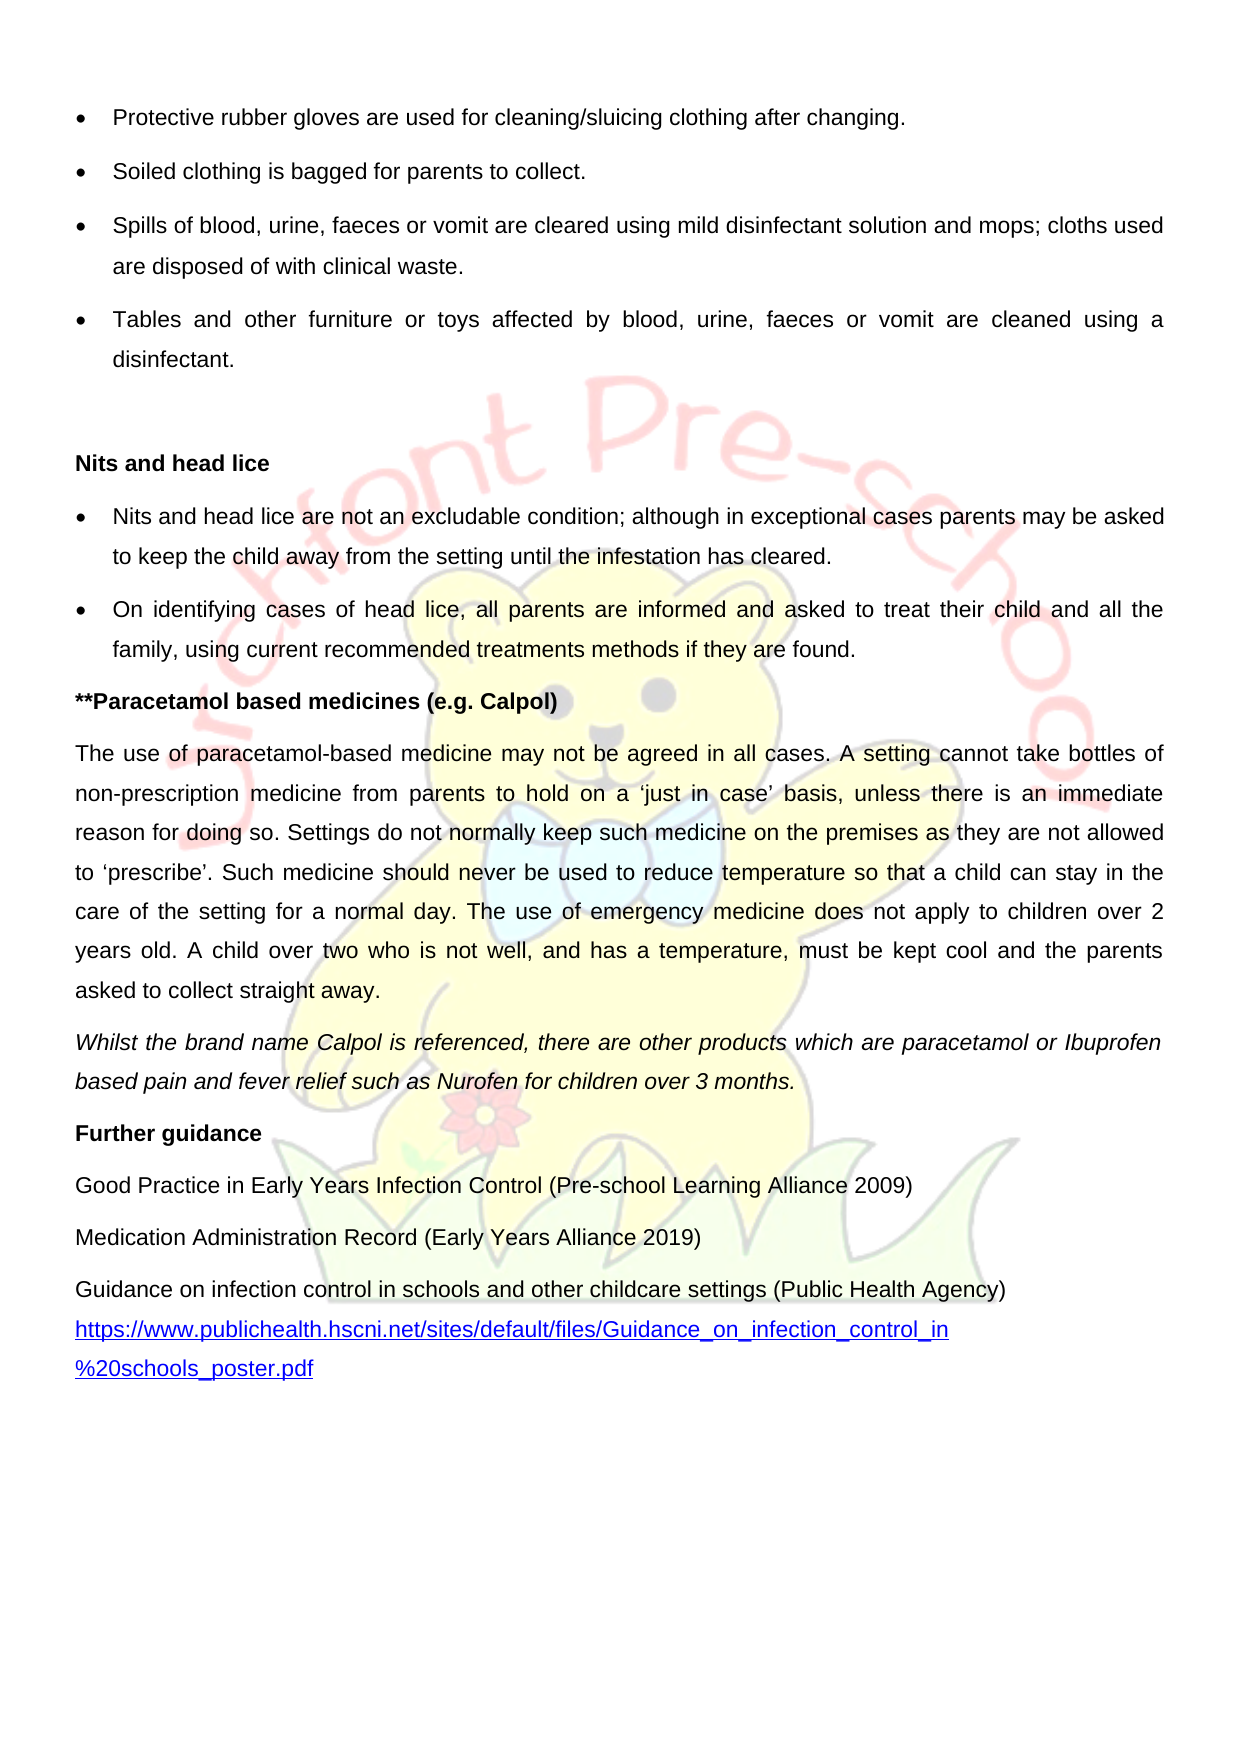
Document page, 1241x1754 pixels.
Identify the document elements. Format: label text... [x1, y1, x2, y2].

list Soiled clothing is bagged for parents to collect. [75, 157, 1165, 185]
list Protective rubber gloves are used for cleaning/sluicing clothing after changing. [75, 103, 1165, 131]
text **Paracetamol based medicines (e.g. Calpol) [75, 688, 1165, 714]
text Guidance on infection control in schools and other childcare settings (Public Health Agency) https://www.publichealth.hscni.net/sites/default/files/Guidance_on_infection_control_in%20schools_poster.pdf [75, 1276, 1165, 1382]
subtitle Nits and head lice [75, 450, 1165, 476]
list Spills of blood, urine, faeces or vomit are cleared using mild disinfectant solution and mops; cloths used are disposed of with clinical waste. [75, 212, 1165, 279]
text Good Practice in Early Years Infection Control (Pre-school Learning Alliance 2009) [75, 1172, 1165, 1199]
list Nits and head lice are not an excludable condition; although in exceptional cases parents may be asked to keep the child away from the setting until the infestation has cleared. [75, 502, 1165, 569]
list On identifying cases of head lice, all parents are informed and asked to treat their child and all the family, using current recommended treatments methods if they are found. [75, 595, 1165, 662]
text The use of paracetamol-based medicine may not be agreed in all cases. A setting cannot take bottles of non-prescription medicine from parents to hold on a ‘just in case’ basis, unless there is an immediate reason for doing so. Settings do not normally keep such medicine on the premises as they are not allowed to ‘prescribe’. Such medicine should never be used to reduce temperature so that a child can stay in the care of the setting for a normal day. The use of emergency medicine does not apply to children over 2 years old. A child over two who is not well, and has a temperature, must be kept cool and the parents asked to collect straight away. [75, 740, 1165, 1003]
text Whilst the brand name Calpol is referenced, there are other products which are paracetamol or Ibuprofen based pain and fever relief such as Nurofen for children over 3 months. [75, 1029, 1165, 1095]
list Tables and other furniture or toys affected by blood, urine, faeces or vomit are cleaned using a disinfectant. [75, 305, 1165, 372]
text Further guidance [75, 1120, 1165, 1147]
text Medication Administration Record (Early Years Alliance 2019) [75, 1224, 1165, 1251]
